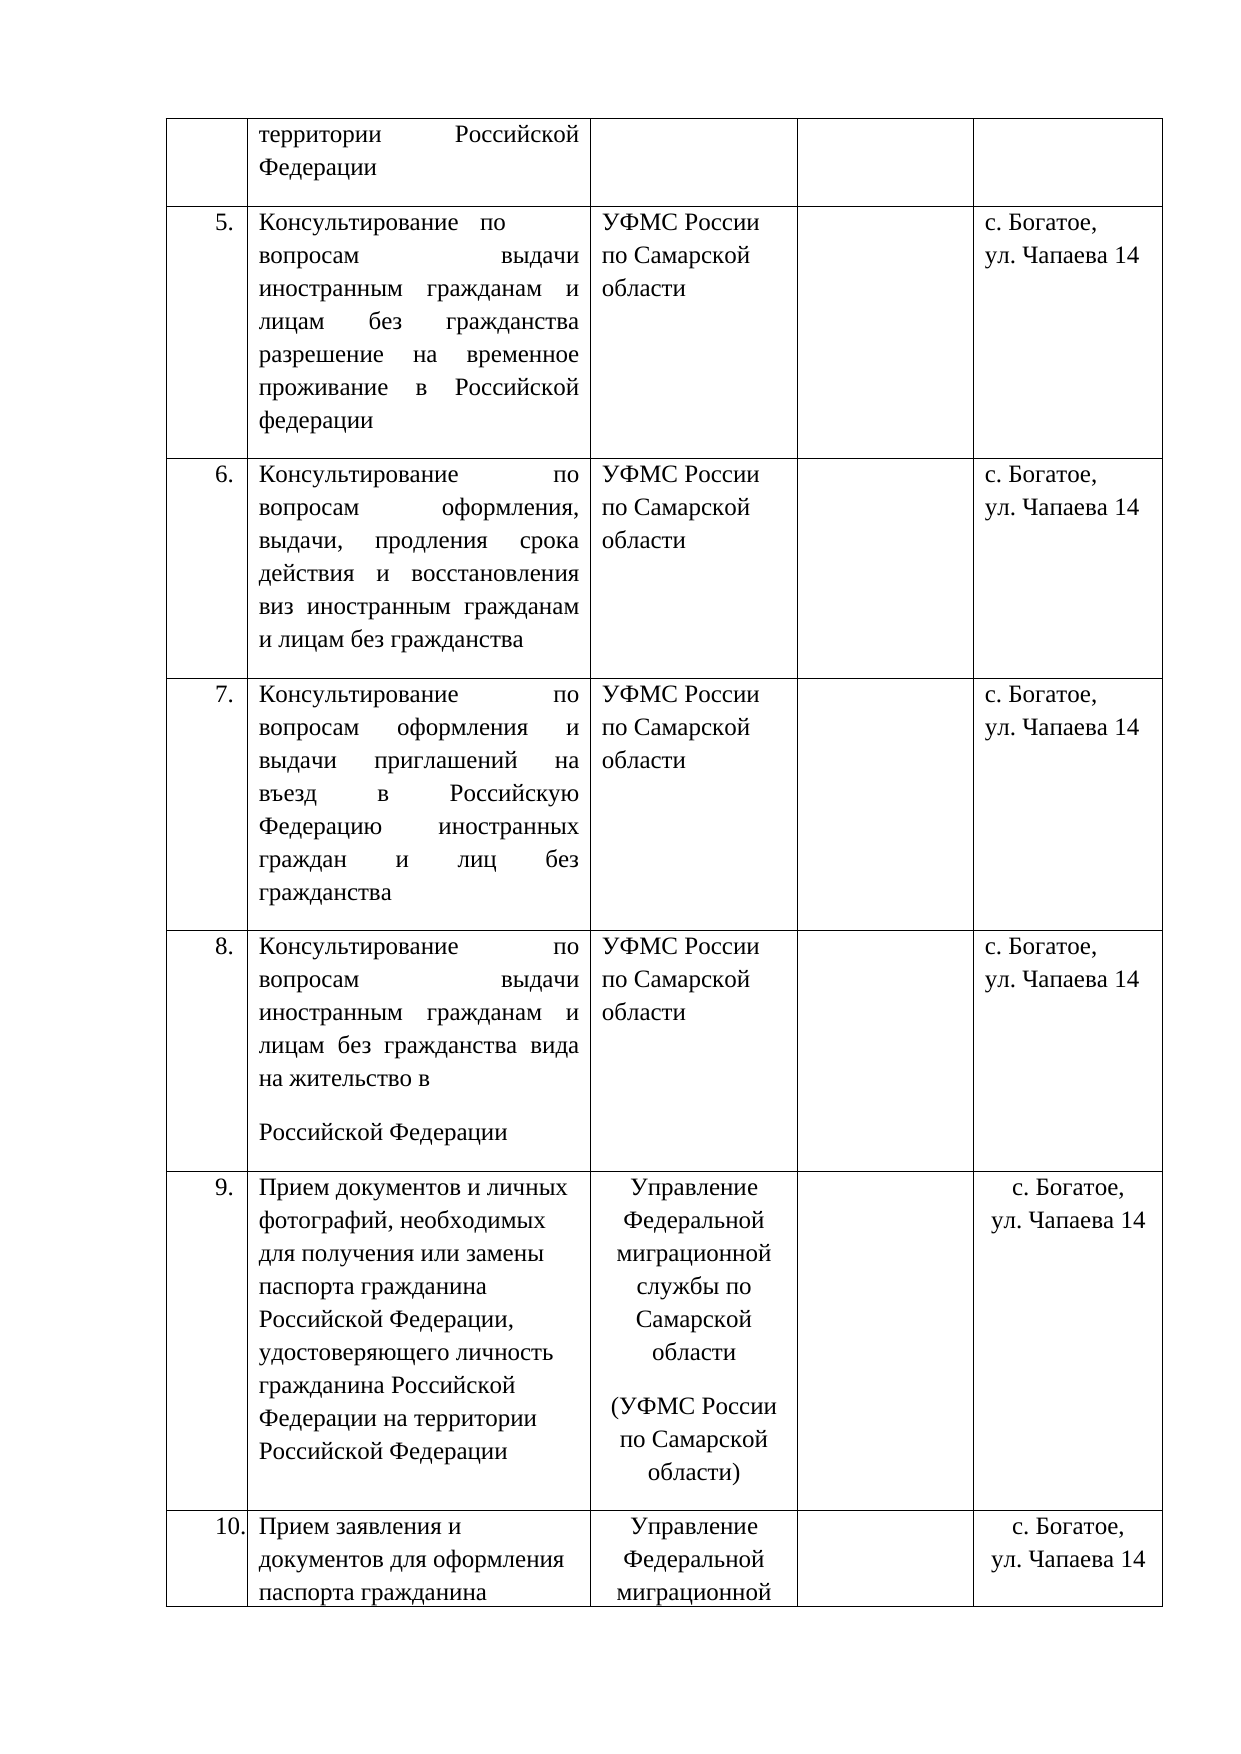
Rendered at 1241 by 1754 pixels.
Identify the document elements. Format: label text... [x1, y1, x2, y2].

table_cell Консультирование по вопросам выдачи иностранным гражданам и лицам без гражданства вида на жительство в Российской Федерации [248, 931, 590, 1171]
table_cell [798, 459, 973, 678]
table_cell Управление Федеральной миграционной службы по Самарской области (УФМС России по Самарской области) [591, 1172, 797, 1510]
table_cell [167, 679, 247, 930]
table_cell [974, 119, 1162, 206]
table_cell [798, 1172, 973, 1510]
table_cell с. Богатое, ул. Чапаева 14 [974, 459, 1162, 678]
table_cell [798, 1511, 973, 1606]
table_cell [167, 207, 247, 458]
table_cell с. Богатое, ул. Чапаева 14 [974, 931, 1162, 1171]
table_cell [798, 207, 973, 458]
table_cell Прием документов и личных фотографий, необходимых для получения или замены паспорта гражданина Российской Федерации, удостоверяющего личность гражданина Российской Федерации на территории Российской Федерации [248, 1172, 590, 1510]
table_cell с. Богатое, ул. Чапаева 14 [974, 679, 1162, 930]
table_cell Консультирование по вопросам выдачи иностранным гражданам и лицам без гражданства разрешение на временное проживание в Российской федерации [248, 207, 590, 458]
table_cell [591, 119, 797, 206]
table_cell [167, 1172, 247, 1510]
table_cell с. Богатое, ул. Чапаева 14 [974, 207, 1162, 458]
table_cell [798, 679, 973, 930]
table_cell [167, 931, 247, 1171]
table_cell [798, 119, 973, 206]
table_cell УФМС России по Самарской области [591, 679, 797, 930]
table_cell УФМС России по Самарской области [591, 459, 797, 678]
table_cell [248, 119, 590, 206]
table_cell [167, 459, 247, 678]
table_cell Консультирование по вопросам оформления и выдачи приглашений на въезд в Российскую Федерацию иностранных граждан и лиц без гражданства [248, 679, 590, 930]
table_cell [974, 1511, 1162, 1606]
table_cell [798, 931, 973, 1171]
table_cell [591, 1511, 797, 1606]
table_cell [167, 1511, 247, 1606]
table_cell [167, 119, 247, 206]
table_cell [248, 1511, 590, 1606]
table_cell УФМС России по Самарской области [591, 207, 797, 458]
table_cell Консультирование по вопросам оформления, выдачи, продления срока действия и восстановления виз иностранным гражданам и лицам без гражданства [248, 459, 590, 678]
table_cell с. Богатое, ул. Чапаева 14 [974, 1172, 1162, 1510]
table_cell УФМС России по Самарской области [591, 931, 797, 1171]
